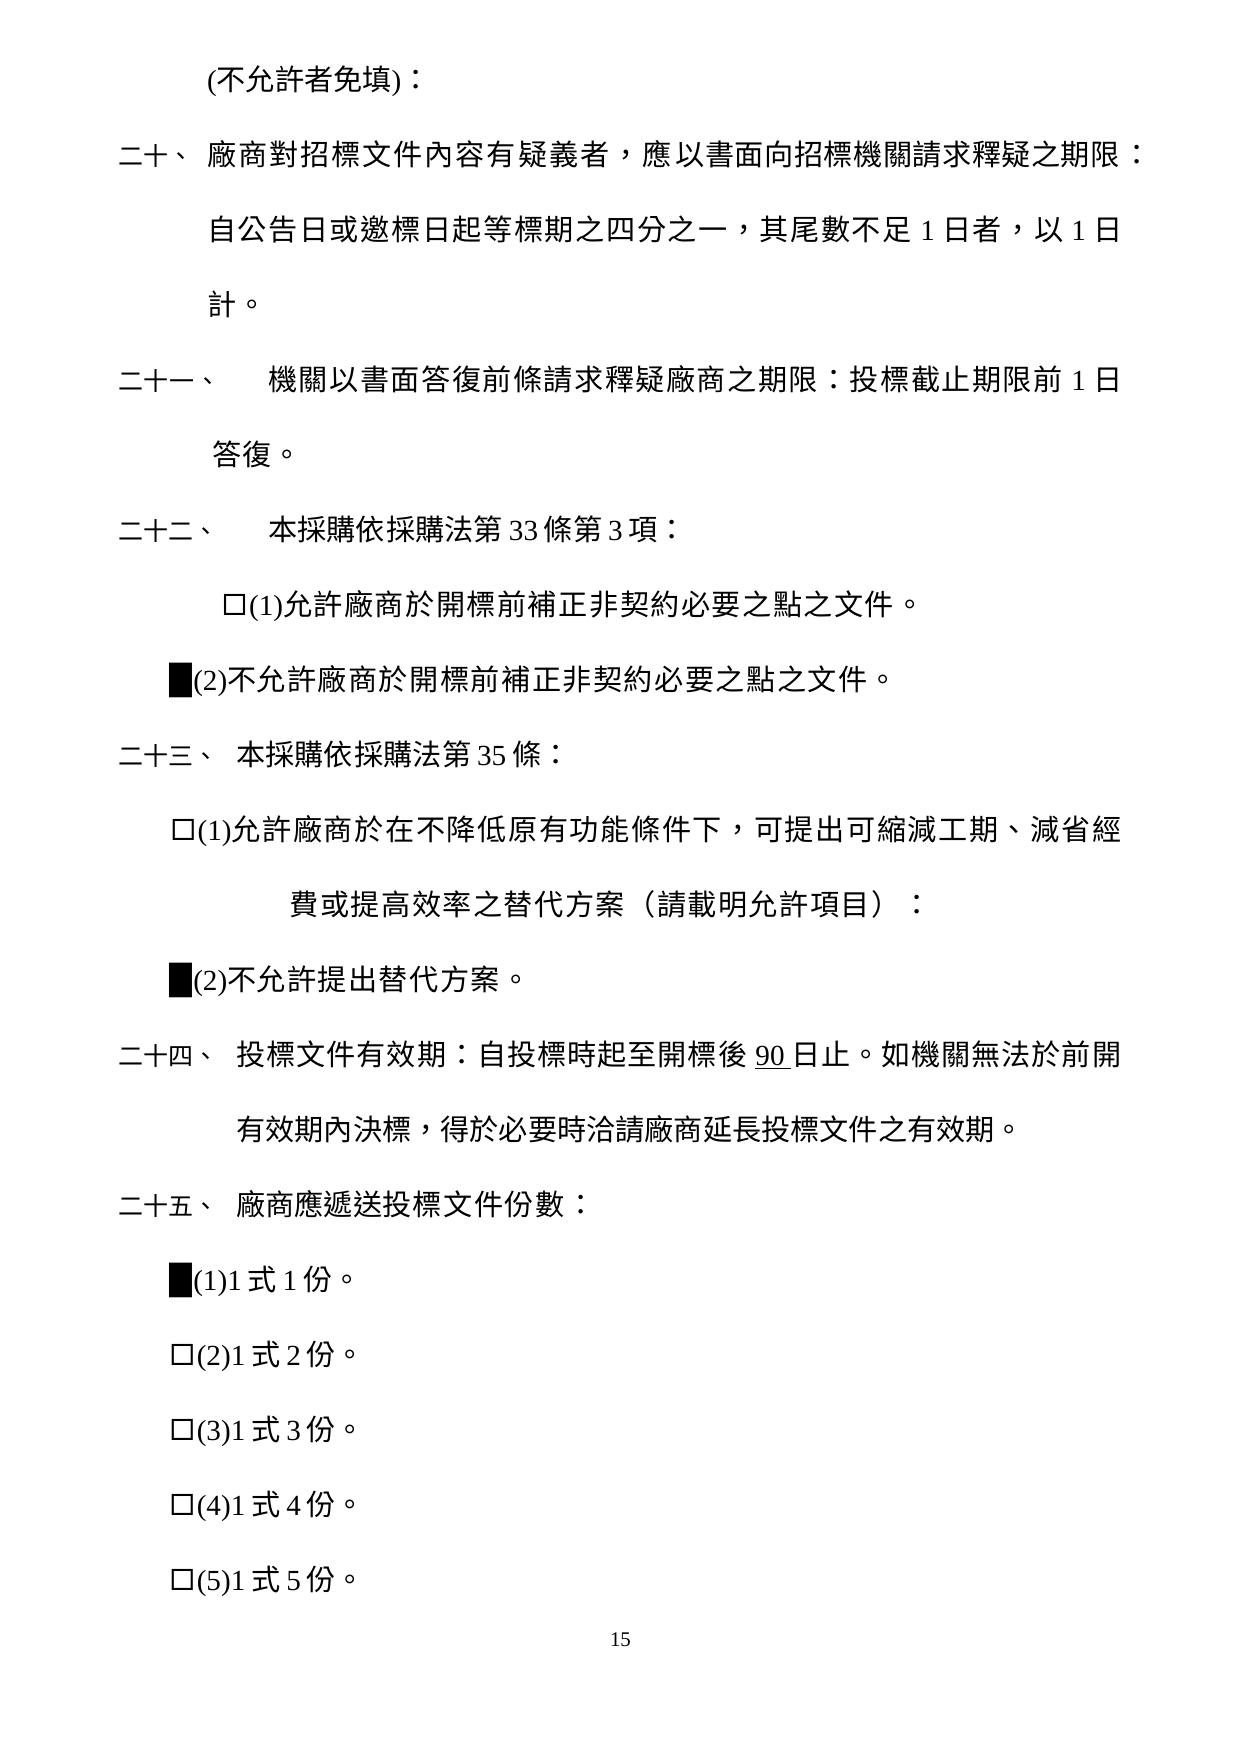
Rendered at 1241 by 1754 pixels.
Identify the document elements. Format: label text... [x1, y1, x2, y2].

text (1)允許廠商於開標前補正非契約必要之點之文件。 [221, 566, 1122, 641]
list 廠商對招標文件內容有疑義者，應以書面向招標機關請求釋疑之期限：自公告日或邀標日起等標期之四分之一，其尾數不足1日者，以1日計。 [118, 116, 1122, 341]
text (3)1式3份。 [118, 1391, 1122, 1466]
list 投標文件有效期：自投標時起至開標後90日止。如機關無法於前開有效期內決標，得於必要時洽請廠商延長投標文件之有效期。 [118, 1016, 1122, 1166]
text █(2)不允許廠商於開標前補正非契約必要之點之文件。 [118, 641, 1122, 716]
list 廠商應遞送投標文件份數： [118, 1166, 1122, 1241]
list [118, 41, 1122, 116]
text █(1)1式1份。 [118, 1241, 1122, 1316]
text (4)1式4份。 [118, 1466, 1122, 1541]
list 機關以書面答復前條請求釋疑廠商之期限：投標截止期限前1日答復。 [118, 341, 1122, 491]
list 本採購依採購法第35條： [118, 716, 1122, 791]
list 本採購依採購法第33條第3項： [118, 491, 1122, 566]
text █(2)不允許提出替代方案。 [118, 941, 1122, 1016]
text (1)允許廠商於在不降低原有功能條件下，可提出可縮減工期、減省經費或提高效率之替代方案（請載明允許項目）： [118, 791, 1122, 941]
text (5)1式5份。 [118, 1541, 1122, 1616]
text (2)1式2份。 [118, 1316, 1122, 1391]
